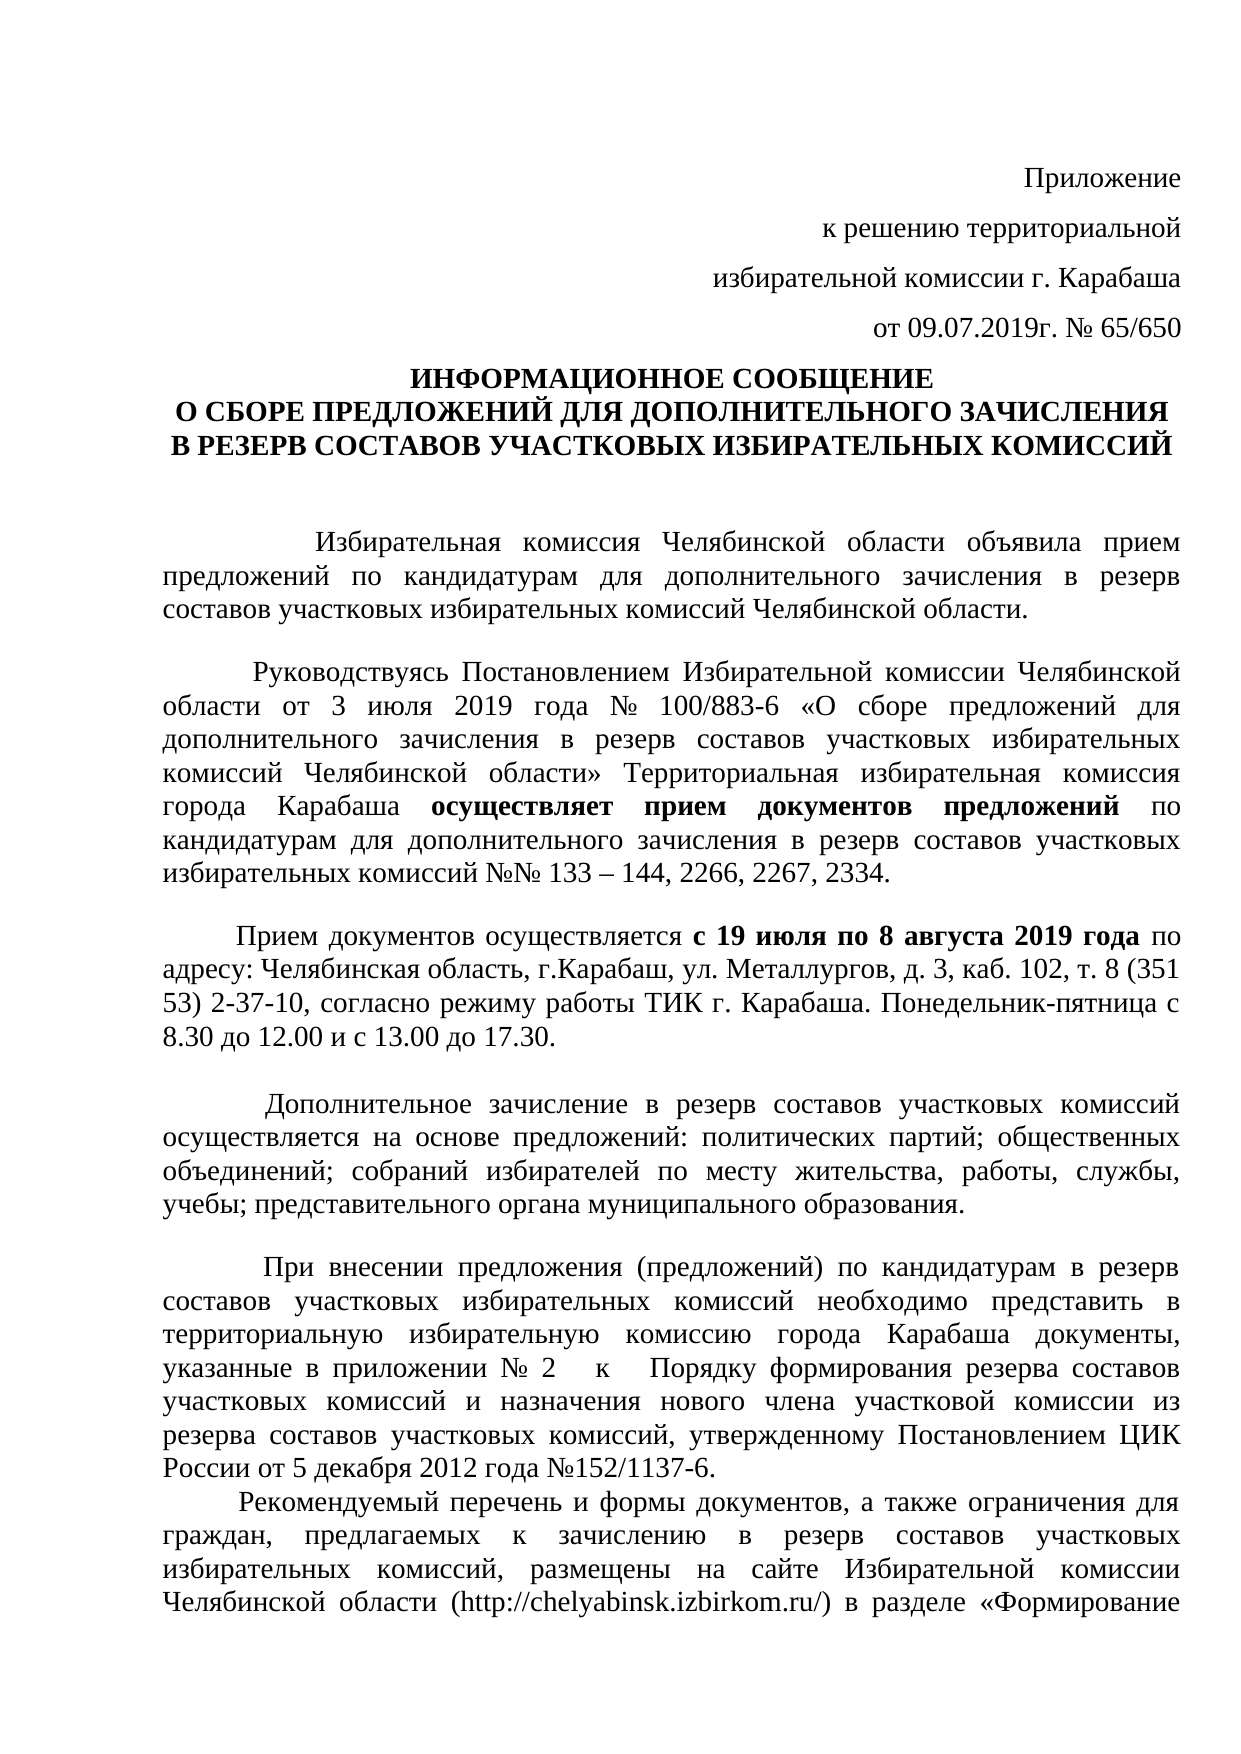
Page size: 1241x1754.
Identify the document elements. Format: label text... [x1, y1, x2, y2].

text от 09.07.2019г. № 65/650 [162, 311, 1181, 344]
text В РЕЗЕРВ СОСТАВОВ УЧАСТКОВЫХ ИЗБИРАТЕЛЬНЫХ КОМИССИЙ [162, 428, 1181, 462]
text О СБОРЕ ПРЕДЛОЖЕНИЙ ДЛЯ ДОПОЛНИТЕЛЬНОГО ЗАЧИСЛЕНИЯ [162, 394, 1181, 428]
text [162, 1484, 1181, 1618]
text ИНФОРМАЦИОННОЕ СООБЩЕНИЕ [162, 361, 1181, 394]
text Дополнительное зачисление в резерв составов участковых комиссий осуществляется на основе предложений: политических партий; общественных объединений; собраний избирателей по месту жительства, работы, службы, учебы; представительного органа муниципального образования. [162, 1086, 1181, 1220]
text При внесении предложения (предложений) по кандидатурам в резерв составов участковых избирательных комиссий необходимо представить в территориальную избирательную комиссию города Карабаша документы, указанные в приложении № 2 к Порядку формирования резерва составов участковых комиссий и назначения нового члена участковой комиссии из резерва составов участковых комиссий, утвержденному Постановлением ЦИК России от 5 декабря 2012 года №152/1137-6. [162, 1249, 1181, 1484]
text Избирательная комиссия Челябинской области объявила прием предложений по кандидатурам для дополнительного зачисления в резерв составов участковых избирательных комиссий Челябинской области. [162, 524, 1181, 625]
text избирательной комиссии г. Карабаша [162, 260, 1181, 294]
text Руководствуясь Постановлением Избирательной комиссии Челябинской области от 3 июля 2019 года № 100/883-6 «О сборе предложений для дополнительного зачисления в резерв составов участковых избирательных комиссий Челябинской области» Территориальная избирательная комиссия города Карабаша осуществляет прием документов предложений по кандидатурам для дополнительного зачисления в резерв составов участковых избирательных комиссий №№ 133 – 144, 2266, 2267, 2334. [162, 654, 1181, 889]
text Прием документов осуществляется с 19 июля по 8 августа 2019 года по адресу: Челябинская область, г.Карабаш, ул. Металлургов, д. 3, каб. 102, т. 8 (351 53) 2-37-10, согласно режиму работы ТИК г. Карабаша. Понедельник-пятница с 8.30 до 12.00 и с 13.00 до 17.30. [162, 918, 1181, 1052]
text Приложение [162, 160, 1181, 193]
text к решению территориальной [162, 210, 1181, 243]
